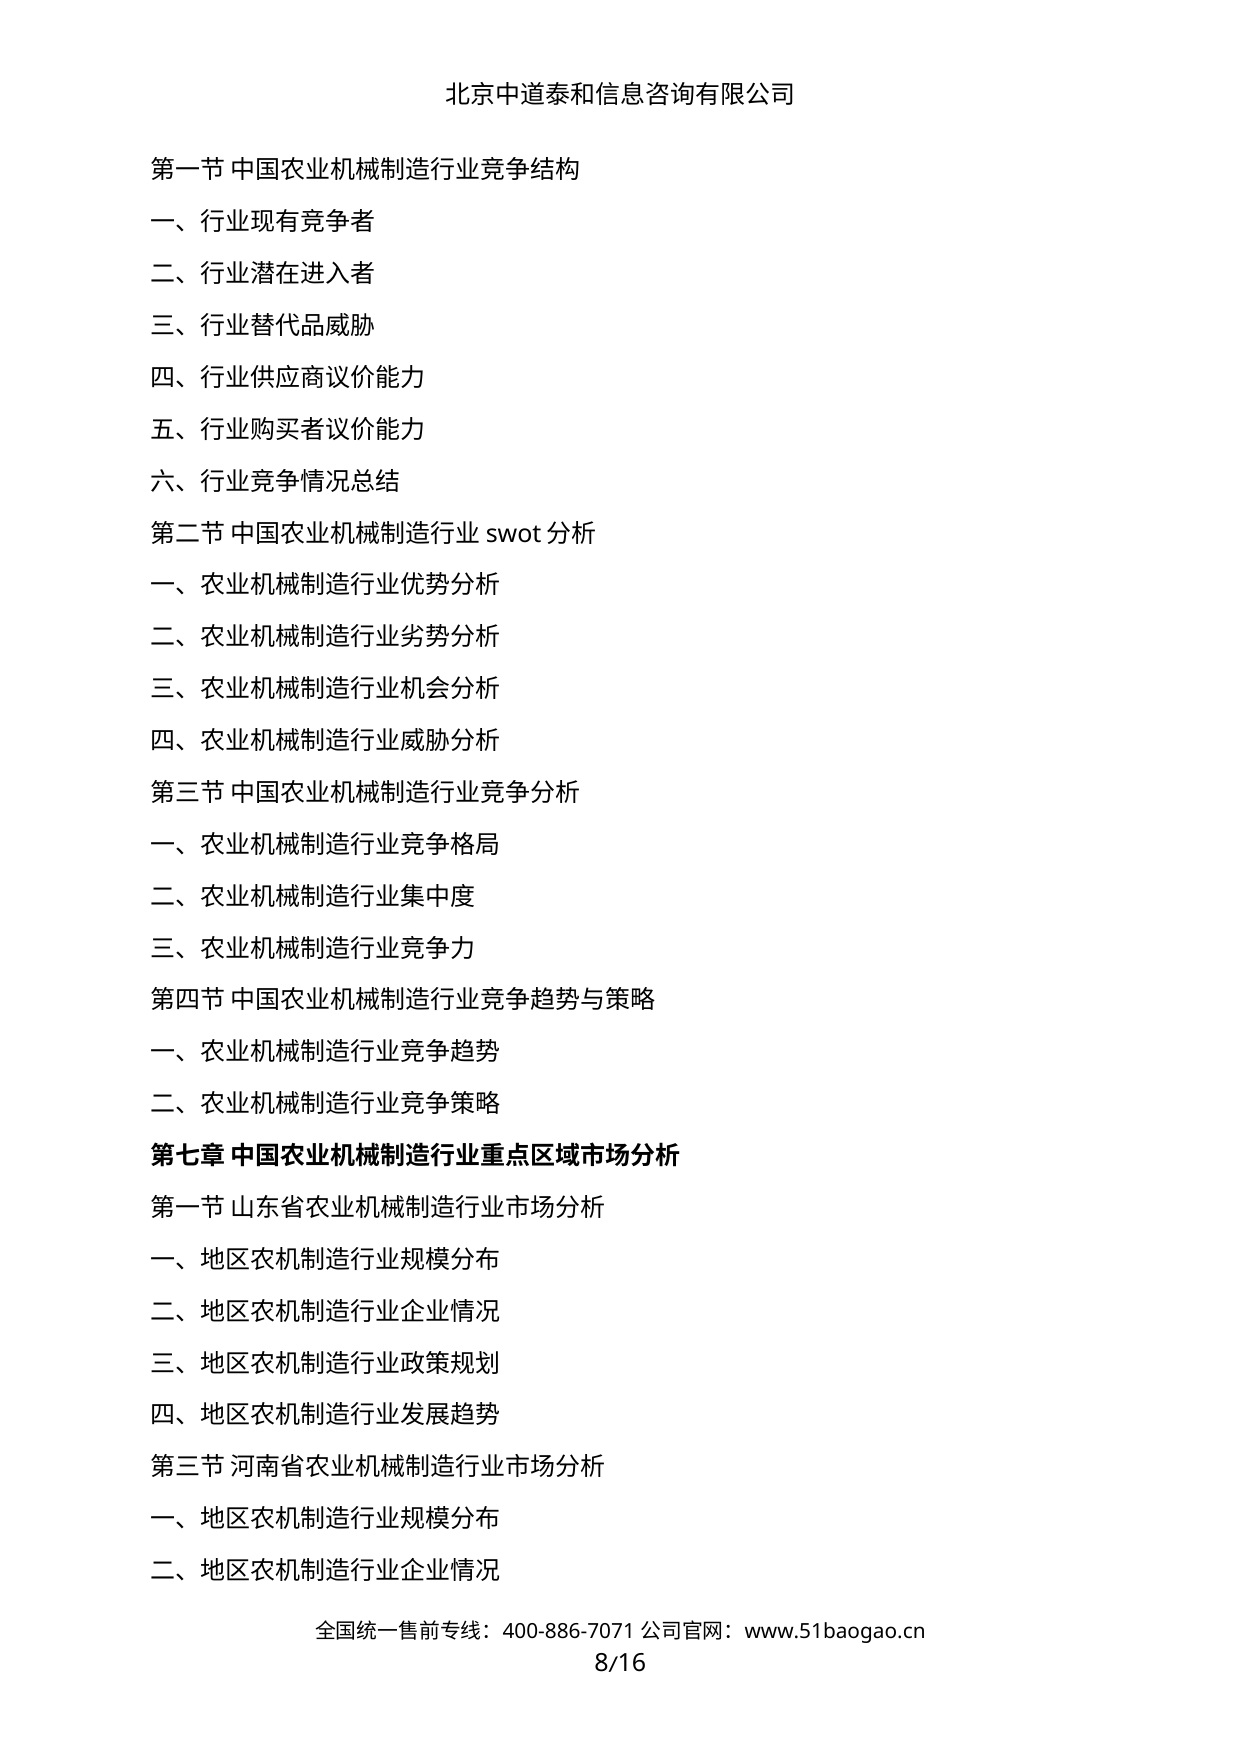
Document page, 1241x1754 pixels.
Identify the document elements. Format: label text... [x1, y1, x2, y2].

text 三、农业机械制造行业机会分析 [150, 669, 1090, 705]
text 四、行业供应商议价能力 [150, 357, 1090, 394]
text 一、农业机械制造行业竞争格局 [150, 824, 1090, 861]
text 三、农业机械制造行业竞争力 [150, 928, 1090, 964]
text 三、行业替代品威胁 [150, 306, 1090, 342]
text 第三节 中国农业机械制造行业竞争分析 [150, 772, 1090, 809]
text 二、地区农机制造行业企业情况 [150, 1551, 1090, 1587]
text 六、行业竞争情况总结 [150, 461, 1090, 497]
text 第一节 中国农业机械制造行业竞争结构 [150, 150, 1090, 186]
text 二、农业机械制造行业集中度 [150, 876, 1090, 912]
text 二、农业机械制造行业劣势分析 [150, 617, 1090, 653]
text 四、地区农机制造行业发展趋势 [150, 1395, 1090, 1431]
text 二、农业机械制造行业竞争策略 [150, 1084, 1090, 1120]
text 第四节 中国农业机械制造行业竞争趋势与策略 [150, 980, 1090, 1016]
text 一、地区农机制造行业规模分布 [150, 1499, 1090, 1535]
text 二、行业潜在进入者 [150, 254, 1090, 290]
text 第二节 中国农业机械制造行业swot分析 [150, 513, 1090, 549]
text 第三节 河南省农业机械制造行业市场分析 [150, 1447, 1090, 1483]
text 四、农业机械制造行业威胁分析 [150, 721, 1090, 757]
text 第七章 中国农业机械制造行业重点区域市场分析 [150, 1136, 1090, 1172]
text 一、行业现有竞争者 [150, 202, 1090, 238]
text 五、行业购买者议价能力 [150, 409, 1090, 446]
text 第一节 山东省农业机械制造行业市场分析 [150, 1187, 1090, 1224]
text 二、地区农机制造行业企业情况 [150, 1291, 1090, 1327]
text 一、地区农机制造行业规模分布 [150, 1239, 1090, 1276]
text 一、农业机械制造行业优势分析 [150, 565, 1090, 601]
text 三、地区农机制造行业政策规划 [150, 1343, 1090, 1379]
text 一、农业机械制造行业竞争趋势 [150, 1032, 1090, 1068]
